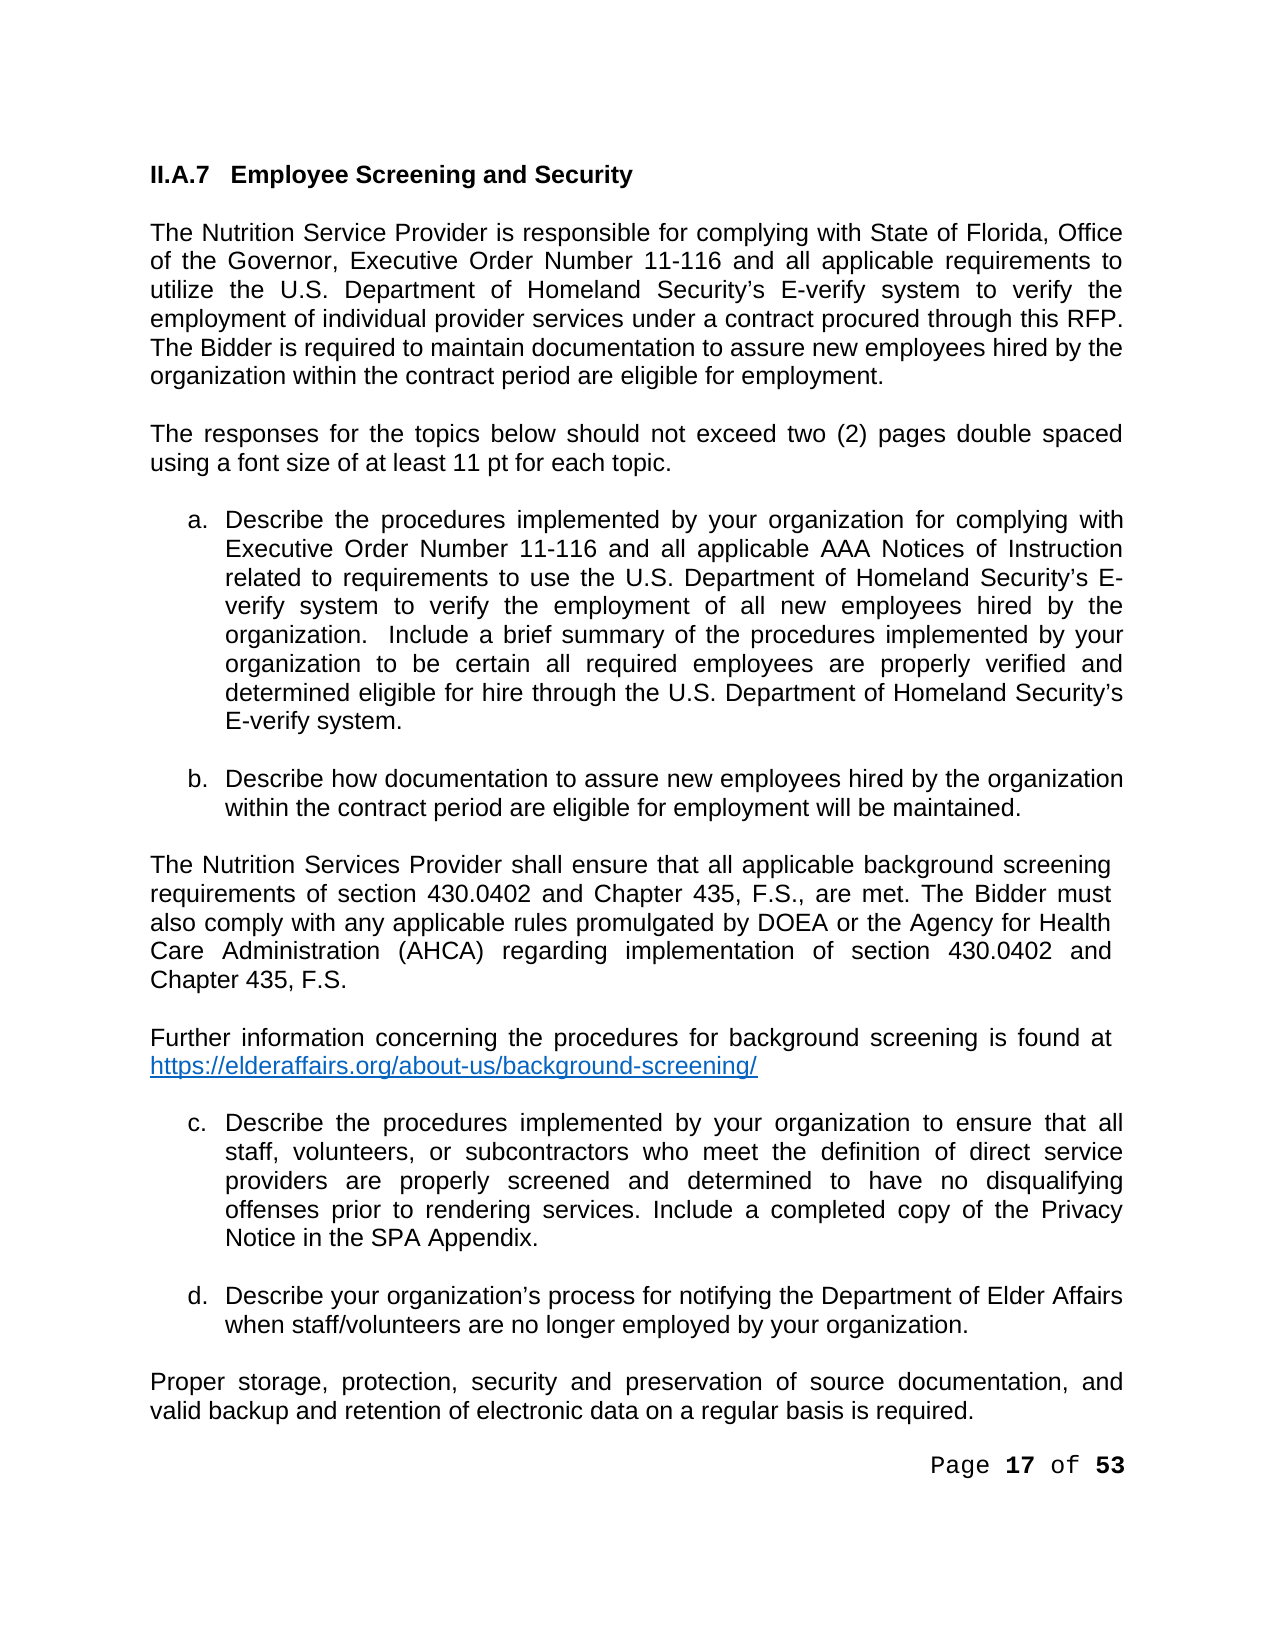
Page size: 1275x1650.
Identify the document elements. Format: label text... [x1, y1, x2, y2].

text The Nutrition Services Provider shall ensure that all applicable background screening requirements of section 430.0402 and Chapter 435, F.S., are met. The Bidder must also comply with any applicable rules promulgated by DOEA or the Agency for Health Care Administration (AHCA) regarding implementation of section 430.0402 and Chapter 435, F.S. [150, 850, 1114, 994]
list Describe the procedures implemented by your organization to ensure that all staff, volunteers, or subcontractors who meet the definition of direct service providers are properly screened and determined to have no disqualifying offenses prior to rendering services. Include a completed copy of the Privacy Notice in the SPA Appendix. [187, 1108, 1125, 1252]
list Describe your organization’s process for notifying the Department of Elder Affairs when staff/volunteers are no longer employed by your organization. [187, 1281, 1125, 1338]
text Proper storage, protection, security and preservation of source documentation, and valid backup and retention of electronic data on a regular basis is required. [150, 1367, 1125, 1424]
text The Nutrition Service Provider is responsible for complying with State of Florida, Office of the Governor, Executive Order Number 11-116 and all applicable requirements to utilize the U.S. Department of Homeland Security’s E-verify system to verify the employment of individual provider services under a contract procured through this RFP. The Bidder is required to maintain documentation to assure new employees hired by the organization within the contract period are eligible for employment. [150, 217, 1125, 390]
text II.A.7 Employee Screening and Security [150, 160, 1125, 189]
text The responses for the topics below should not exceed two (2) pages double spaced using a font size of at least 11 pt for each topic. [150, 419, 1125, 476]
text Further information concerning the procedures for background screening is found at https://elderaffairs.org/about-us/background-screening/ [150, 1022, 1113, 1080]
list Describe the procedures implemented by your organization for complying with Executive Order Number 11-116 and all applicable AAA Notices of Instruction related to requirements to use the U.S. Department of Homeland Security’s E-verify system to verify the employment of all new employees hired by the organization. Include a brief summary of the procedures implemented by your organization to be certain all required employees are properly verified and determined eligible for hire through the U.S. Department of Homeland Security’s E-verify system. [187, 505, 1125, 735]
list Describe how documentation to assure new employees hired by the organization within the contract period are eligible for employment will be maintained. [187, 764, 1125, 821]
